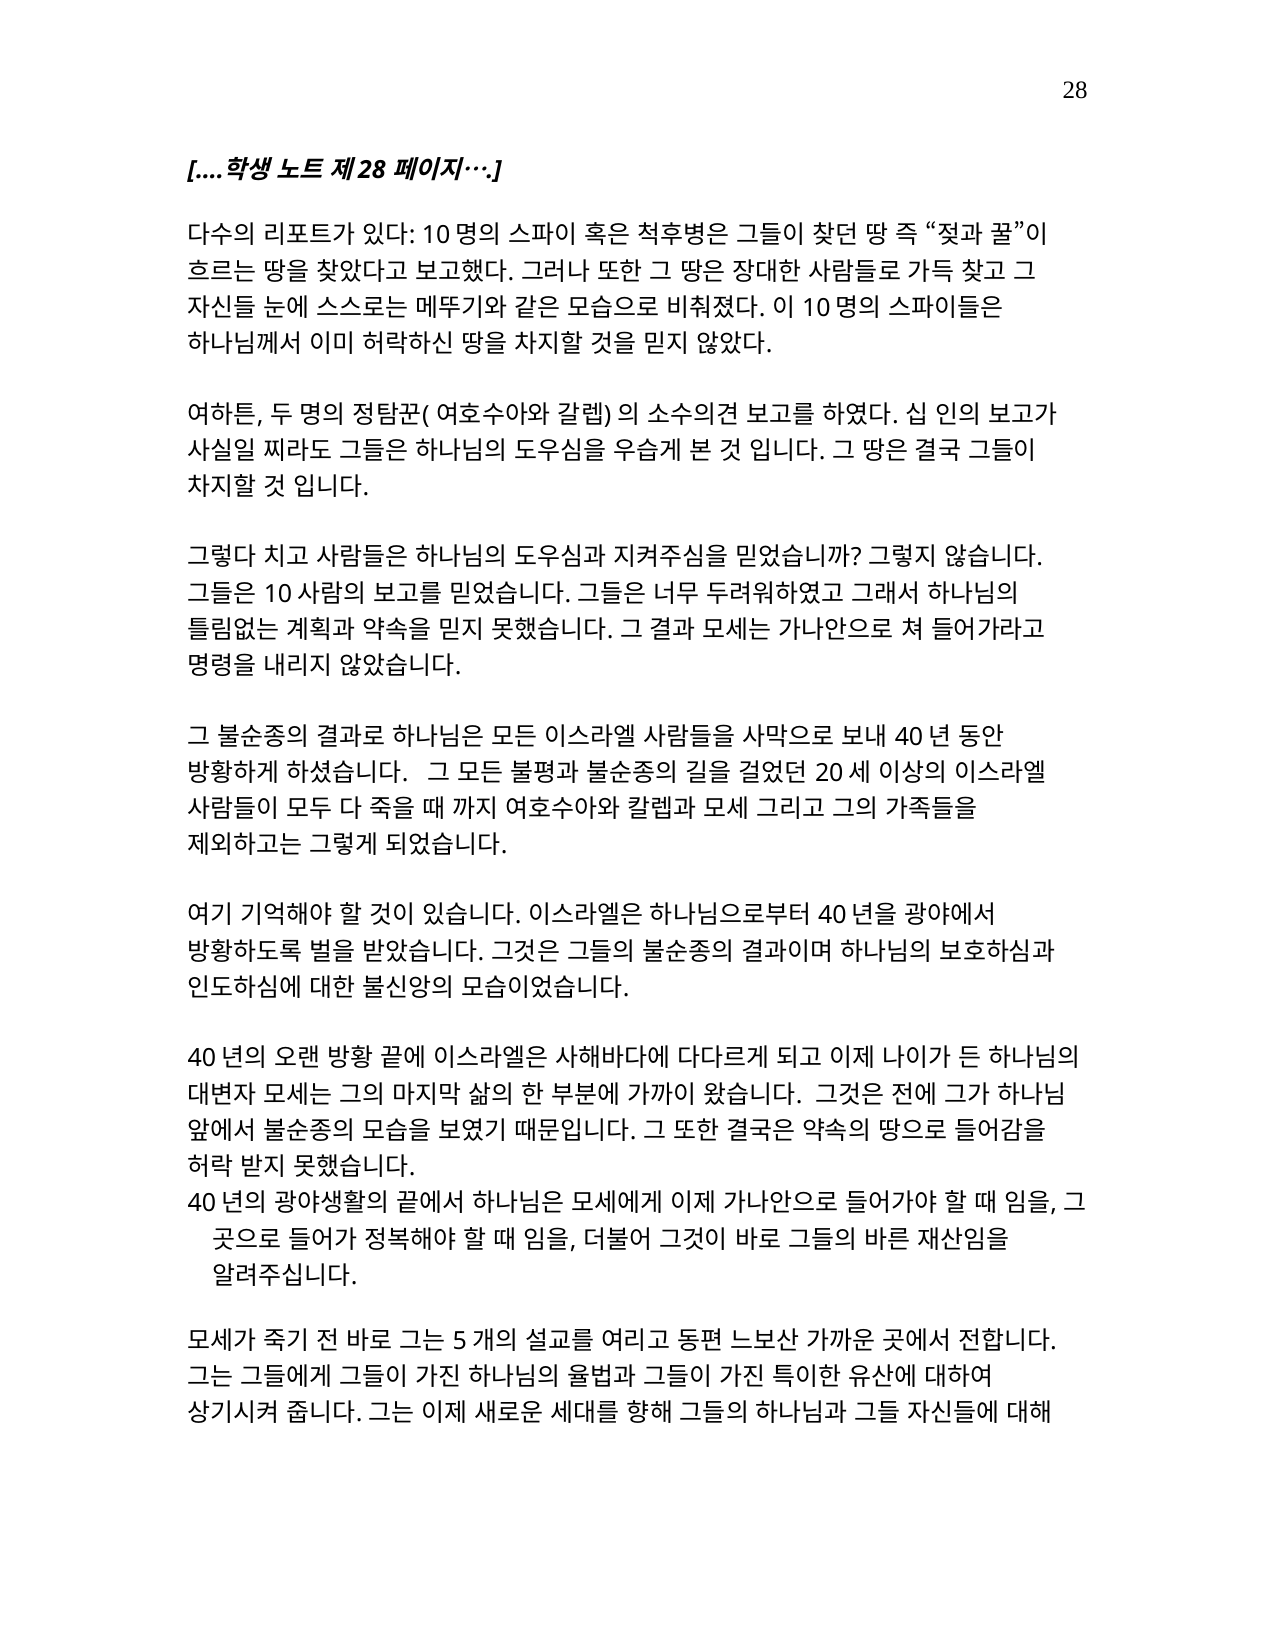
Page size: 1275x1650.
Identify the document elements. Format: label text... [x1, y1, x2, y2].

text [187, 1320, 1087, 1429]
text 여기 기억해야 할 것이 있습니다. 이스라엘은 하나님으로부터 40년을 광야에서 방황하도록 벌을 받았습니다. 그것은 그들의 불순종의 결과이며 하나님의 보호하심과 인도하심에 대한 불신앙의 모습이었습니다. [187, 895, 1087, 1004]
text 다수의 리포트가 있다: 10명의 스파이 혹은 척후병은 그들이 찾던 땅 즉 “젖과 꿀”이 흐르는 땅을 찾았다고 보고했다. 그러나 또한 그 땅은 장대한 사람들로 가득 찾고 그 자신들 눈에 스스로는 메뚜기와 같은 모습으로 비춰졌다. 이 10명의 스파이들은 하나님께서 이미 허락하신 땅을 차지할 것을 믿지 않았다. [187, 215, 1087, 360]
text 40년의 광야생활의 끝에서 하나님은 모세에게 이제 가나안으로 들어가야 할 때 임을, 그 곳으로 들어가 정복해야 할 때 임을, 더불어 그것이 바로 그들의 바른 재산임을 알려주십니다. [187, 1183, 1087, 1292]
text 40년의 오랜 방황 끝에 이스라엘은 사해바다에 다다르게 되고 이제 나이가 든 하나님의 대변자 모세는 그의 마지막 삶의 한 부분에 가까이 왔습니다. 그것은 전에 그가 하나님 앞에서 불순종의 모습을 보였기 때문입니다. 그 또한 결국은 약속의 땅으로 들어감을 허락 받지 못했습니다. [187, 1038, 1087, 1183]
text [….학생 노트 제28 페이지….] [187, 150, 1087, 186]
text 그렇다 치고 사람들은 하나님의 도우심과 지켜주심을 믿었습니까? 그렇지 않습니다. 그들은 10사람의 보고를 믿었습니다. 그들은 너무 두려워하였고 그래서 하나님의 틀림없는 계획과 약속을 믿지 못했습니다. 그 결과 모세는 가나안으로 쳐 들어가라고 명령을 내리지 않았습니다. [187, 537, 1087, 682]
text 그 불순종의 결과로 하나님은 모든 이스라엘 사람들을 사막으로 보내 40년 동안 방황하게 하셨습니다. 그 모든 불평과 불순종의 길을 걸었던 20세 이상의 이스라엘 사람들이 모두 다 죽을 때 까지 여호수아와 칼렙과 모세 그리고 그의 가족들을 제외하고는 그렇게 되었습니다. [187, 716, 1087, 861]
text 여하튼, 두 명의 정탐꾼( 여호수아와 갈렙) 의 소수의견 보고를 하였다. 십 인의 보고가 사실일 찌라도 그들은 하나님의 도우심을 우습게 본 것 입니다. 그 땅은 결국 그들이 차지할 것 입니다. [187, 394, 1087, 503]
